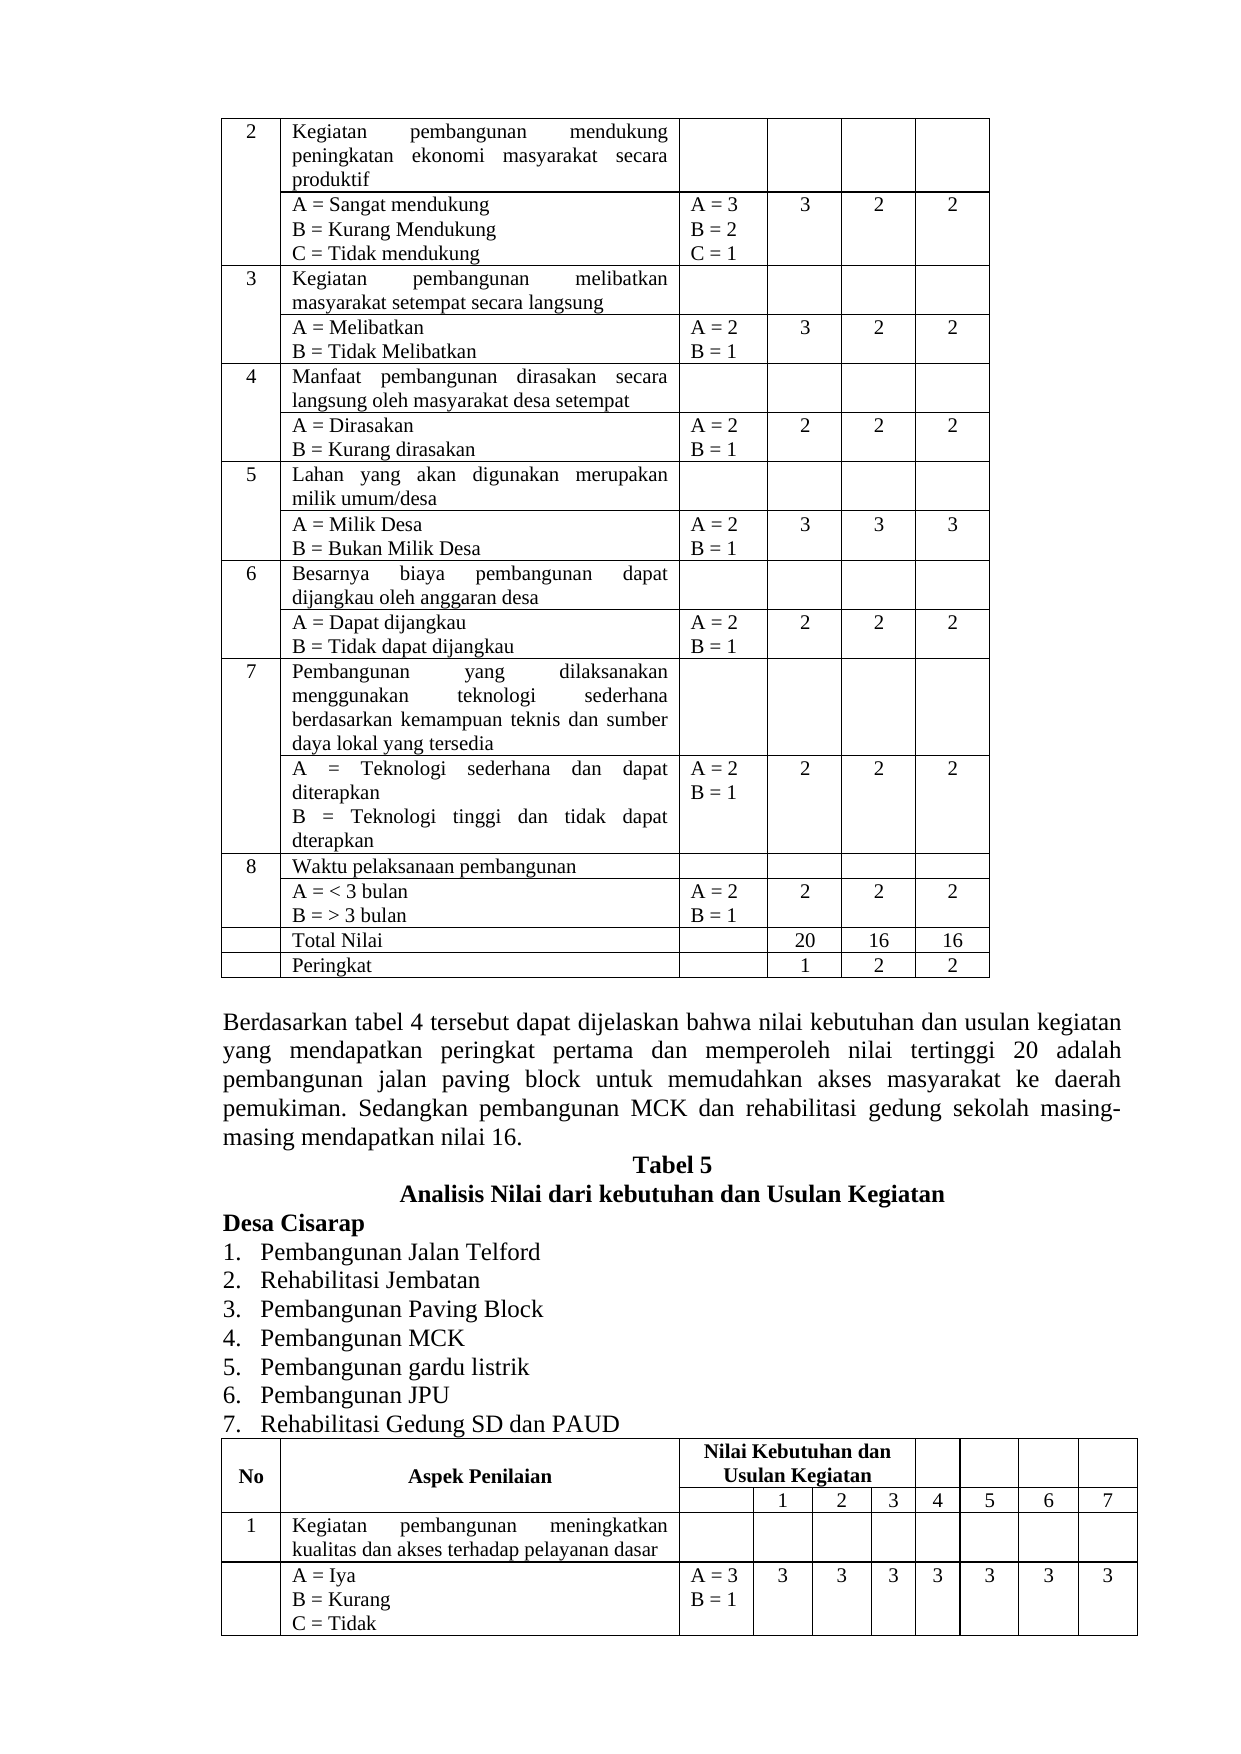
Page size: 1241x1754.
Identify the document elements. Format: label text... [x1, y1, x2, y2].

table_cell 3 [872, 1563, 915, 1635]
table_cell [680, 462, 767, 510]
table_cell 2 [916, 315, 989, 363]
table_cell Lahan yang akan digunakan merupakan milik umum/desa [281, 462, 679, 510]
table_cell [768, 364, 841, 412]
table_cell 2 [842, 756, 915, 852]
table_cell [916, 854, 989, 878]
table_cell Total Nilai [281, 928, 679, 952]
table_cell 2 [916, 879, 989, 927]
table_cell 4 [222, 364, 280, 461]
table_cell 3 [768, 193, 841, 264]
table_cell 1 [222, 1513, 280, 1561]
table_cell 4 [916, 1488, 959, 1512]
table_cell [680, 266, 767, 314]
list Desa Cisarap [223, 1208, 1122, 1237]
table_cell Besarnya biaya pembangunan dapat dijangkau oleh anggaran desa [281, 561, 679, 609]
table_cell 3 [1019, 1563, 1078, 1635]
table_cell Manfaat pembangunan dirasakan secara langsung oleh masyarakat desa setempat [281, 364, 679, 412]
table_cell 2 [768, 610, 841, 658]
table_cell 2 [813, 1488, 871, 1512]
table_cell Pembangunan yang dilaksanakan menggunakan teknologi sederhana berdasarkan kemampuan teknis dan sumber daya lokal yang tersedia [281, 659, 679, 755]
table_cell A = Dirasakan B = Kurang dirasakan [281, 413, 679, 461]
table_cell 7 [222, 659, 280, 852]
table_cell 2 [916, 610, 989, 658]
table_cell [680, 953, 767, 977]
table_cell [842, 854, 915, 878]
table_cell A = 3 B = 2 C = 1 [680, 193, 767, 264]
table_cell [916, 659, 989, 755]
table_cell A = 2 B = 1 [680, 413, 767, 461]
table_cell [842, 364, 915, 412]
table_cell 3 [916, 511, 989, 559]
table_cell 3 [916, 1563, 959, 1635]
list Pembangunan Paving Block [223, 1294, 1122, 1323]
table_cell 2 [842, 879, 915, 927]
table_cell A = 3 B = 1 [680, 1563, 753, 1635]
table_cell 3 [961, 1563, 1018, 1635]
table_cell 1 [768, 953, 841, 977]
table_cell Peringkat [281, 953, 679, 977]
table_cell A = Sangat mendukung B = Kurang Mendukung C = Tidak mendukung [281, 193, 679, 264]
table_cell [680, 928, 767, 952]
table_cell A = < 3 bulan B = > 3 bulan [281, 879, 679, 927]
table_cell 7 [1079, 1488, 1137, 1512]
table_cell Kegiatan pembangunan mendukung peningkatan ekonomi masyarakat secara produktif [281, 119, 679, 191]
table_cell [842, 266, 915, 314]
table_cell A = 2 B = 1 [680, 879, 767, 927]
table_cell A = 2 B = 1 [680, 610, 767, 658]
table_header [1079, 1439, 1137, 1487]
table_cell Kegiatan pembangunan melibatkan masyarakat setempat secara langsung [281, 266, 679, 314]
table_cell 3 [222, 266, 280, 363]
table_cell A = 2 B = 1 [680, 511, 767, 559]
table_header [1019, 1439, 1078, 1487]
table_cell 2 [916, 413, 989, 461]
table_cell A = 2 B = 1 [680, 315, 767, 363]
list Analisis Nilai dari kebutuhan dan Usulan Kegiatan [223, 1179, 1122, 1208]
table_cell [680, 659, 767, 755]
table_cell [680, 1513, 753, 1561]
table_cell [916, 364, 989, 412]
table_cell A = Dapat dijangkau B = Tidak dapat dijangkau [281, 610, 679, 658]
table_cell 2 [916, 756, 989, 852]
table_cell [916, 119, 989, 191]
list Pembangunan JPU [223, 1381, 1122, 1409]
table_cell [1019, 1513, 1078, 1561]
list Rehabilitasi Gedung SD dan PAUD [223, 1409, 1122, 1438]
table_cell 3 [1079, 1563, 1137, 1635]
table_cell [961, 1513, 1018, 1561]
table_cell 2 [842, 953, 915, 977]
table_cell [768, 561, 841, 609]
table_cell A = Melibatkan B = Tidak Melibatkan [281, 315, 679, 363]
table_cell Kegiatan pembangunan meningkatkan kualitas dan akses terhadap pelayanan dasar [281, 1513, 679, 1561]
table_cell [680, 1488, 753, 1512]
table_cell [222, 928, 280, 952]
table_cell A = Teknologi sederhana dan dapat diterapkan B = Teknologi tinggi dan tidak dapat dterapkan [281, 756, 679, 852]
table_cell 3 [768, 315, 841, 363]
table_cell 5 [222, 462, 280, 559]
table_cell [222, 1563, 280, 1635]
table_cell 6 [1019, 1488, 1078, 1512]
list Rehabilitasi Jembatan [223, 1266, 1122, 1294]
table_cell 20 [768, 928, 841, 952]
list Pembangunan gardu listrik [223, 1352, 1122, 1381]
table_cell 16 [842, 928, 915, 952]
table_cell [872, 1513, 915, 1561]
table_header No [222, 1439, 280, 1512]
list Berdasarkan tabel 4 tersebut dapat dijelaskan bahwa nilai kebutuhan dan usulan kegiatan yang mendapatkan peringkat pertama dan memperoleh nilai tertinggi 20 adalah pembangunan jalan paving block untuk memudahkan akses masyarakat ke daerah pemukiman. Sedangkan pembangunan MCK dan rehabilitasi gedung sekolah masing-masing mendapatkan nilai 16. [223, 1007, 1122, 1151]
table_header [961, 1439, 1018, 1487]
table_cell [916, 561, 989, 609]
table_cell [754, 1513, 812, 1561]
table_cell Waktu pelaksanaan pembangunan [281, 854, 679, 878]
table_cell 3 [754, 1563, 812, 1635]
table_cell [916, 1513, 959, 1561]
table_cell [768, 462, 841, 510]
table_cell [680, 364, 767, 412]
list Pembangunan MCK [223, 1323, 1122, 1352]
table_cell A = Milik Desa B = Bukan Milik Desa [281, 511, 679, 559]
table_cell 2 [222, 119, 280, 264]
table_cell [768, 854, 841, 878]
table_cell [768, 659, 841, 755]
table_cell [222, 953, 280, 977]
table_cell 3 [813, 1563, 871, 1635]
table_header Nilai Kebutuhan dan Usulan Kegiatan [680, 1439, 915, 1487]
table_cell [842, 561, 915, 609]
table_cell 3 [768, 511, 841, 559]
table_cell 2 [916, 193, 989, 264]
table_cell 2 [768, 756, 841, 852]
table_header Aspek Penilaian [281, 1439, 679, 1512]
table_cell 2 [842, 193, 915, 264]
table_cell [680, 561, 767, 609]
table_cell [916, 266, 989, 314]
table_cell 5 [961, 1488, 1018, 1512]
table_cell [1079, 1513, 1137, 1561]
table_cell [768, 119, 841, 191]
table_cell 16 [916, 928, 989, 952]
table_cell 6 [222, 561, 280, 658]
table_cell [916, 462, 989, 510]
table_cell 2 [842, 610, 915, 658]
table_cell 3 [842, 511, 915, 559]
table_cell [680, 119, 767, 191]
table_cell 2 [916, 953, 989, 977]
table_cell 8 [222, 854, 280, 927]
table_cell 2 [842, 413, 915, 461]
table_cell [813, 1513, 871, 1561]
table_cell 3 [872, 1488, 915, 1512]
list Tabel 5 [223, 1151, 1122, 1179]
list Pembangunan Jalan Telford [223, 1237, 1122, 1266]
table_cell 2 [768, 879, 841, 927]
table_cell 1 [754, 1488, 812, 1512]
table_cell [680, 854, 767, 878]
table_cell [842, 462, 915, 510]
table_cell [768, 266, 841, 314]
table_header [916, 1439, 959, 1487]
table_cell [281, 1563, 679, 1635]
table_cell [842, 659, 915, 755]
table_cell 2 [842, 315, 915, 363]
table_cell A = 2 B = 1 [680, 756, 767, 852]
table_cell 2 [768, 413, 841, 461]
table_cell [842, 119, 915, 191]
